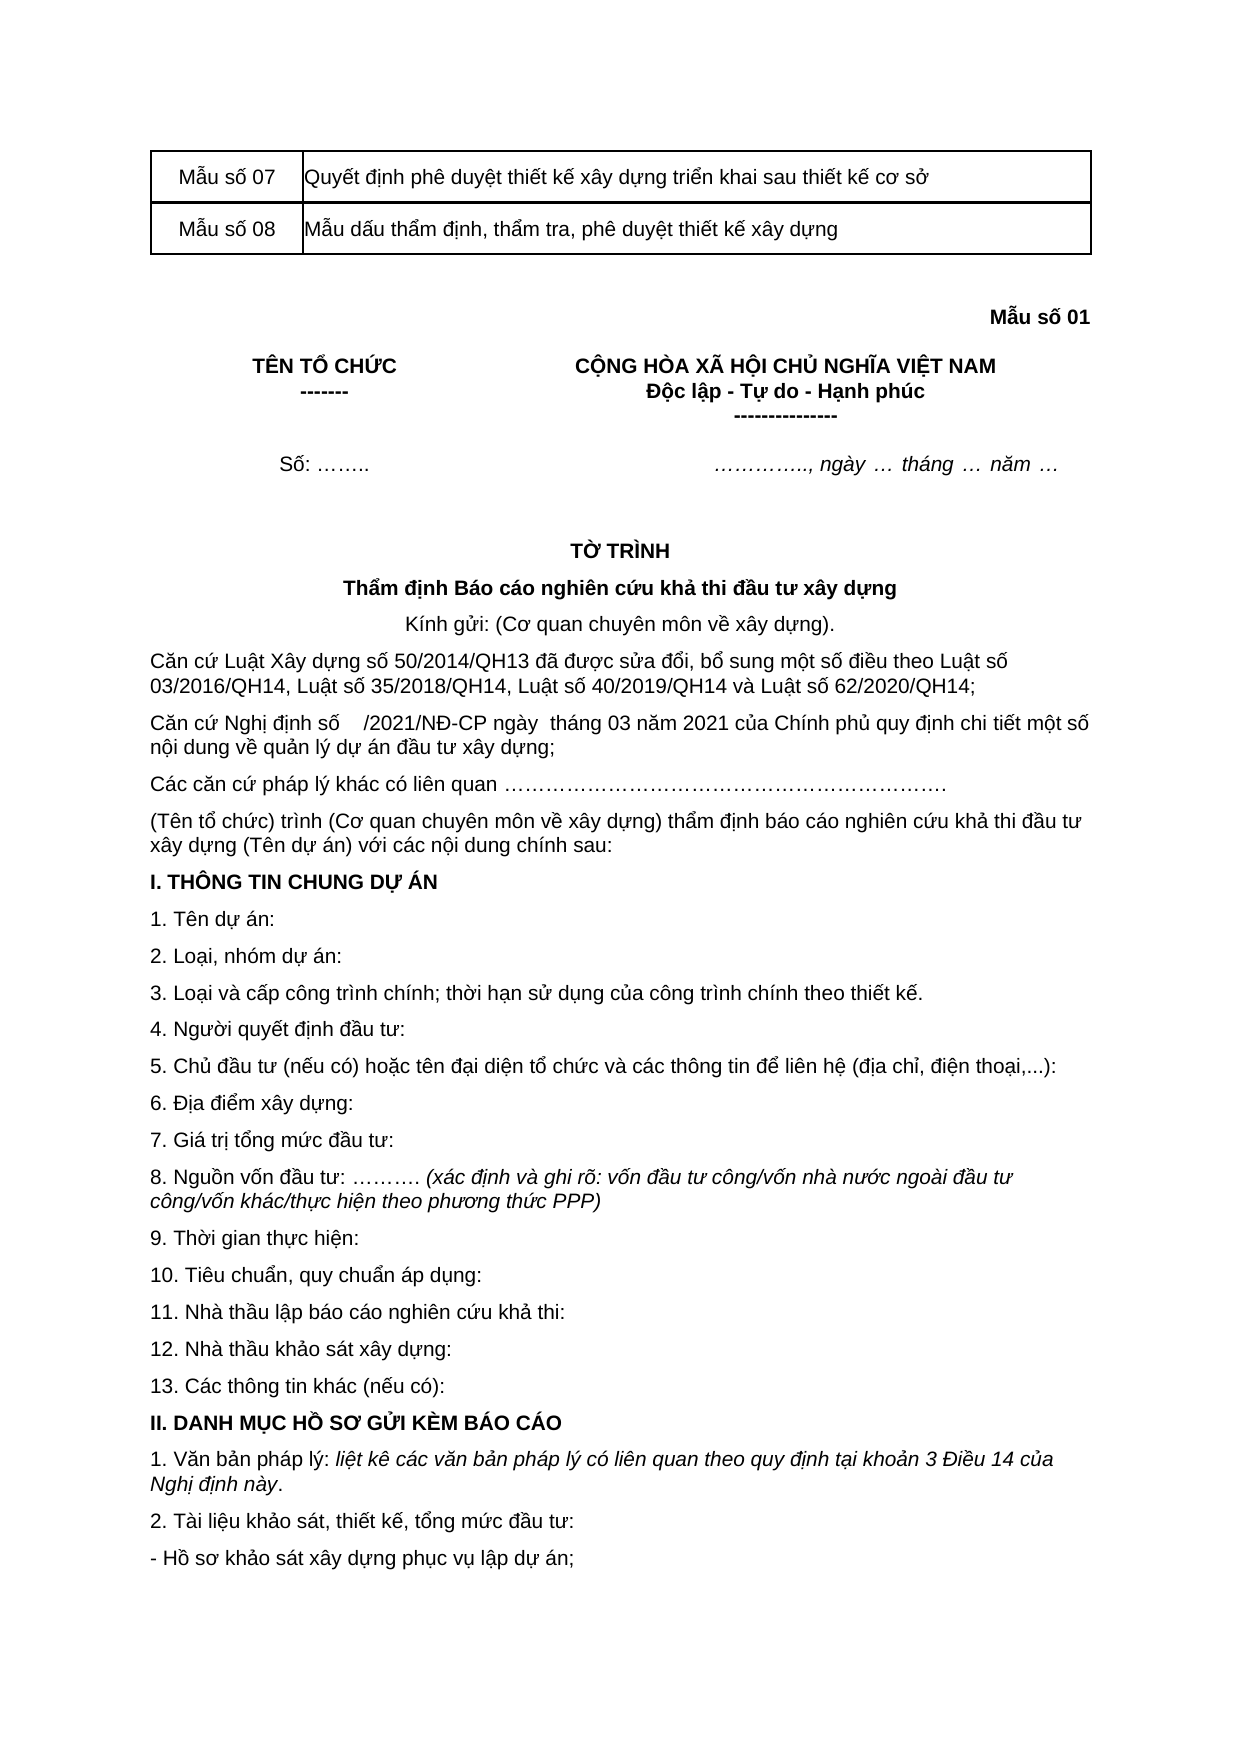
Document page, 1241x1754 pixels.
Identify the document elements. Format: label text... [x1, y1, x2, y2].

text Căn cứ Nghị định số /2021/NĐ-CP ngày tháng 03 năm 2021 của Chính phủ quy định chi tiết một số nội dung về quản lý dự án đầu tư xây dựng; [150, 710, 1090, 759]
text 1. Văn bản pháp lý: liệt kê các văn bản pháp lý có liên quan theo quy định tại khoản 3 Điều 14 của Nghị định này. [150, 1447, 1090, 1496]
text 11. Nhà thầu lập báo cáo nghiên cứu khả thi: [150, 1299, 1090, 1324]
text Căn cứ Luật Xây dựng số 50/2014/QH13 đã được sửa đổi, bổ sung một số điều theo Luật số 03/2016/QH14, Luật số 35/2018/QH14, Luật số 40/2019/QH14 và Luật số 62/2020/QH14; [150, 649, 1090, 697]
text (Tên tổ chức) trình (Cơ quan chuyên môn về xây dựng) thẩm định báo cáo nghiên cứu khả thi đầu tư xây dựng (Tên dự án) với các nội dung chính sau: [150, 808, 1090, 857]
text 9. Thời gian thực hiện: [150, 1226, 1090, 1250]
table_cell Quyết định phê duyệt thiết kế xây dựng triển khai sau thiết kế cơ sở [304, 152, 1090, 201]
table_cell Mẫu số 08 [152, 204, 302, 253]
text - Hồ sơ khảo sát xây dựng phục vụ lập dự án; [150, 1545, 1090, 1569]
text Các căn cứ pháp lý khác có liên quan ………………………………………………………. [150, 771, 1090, 796]
table_header CỘNG HÒA XÃ HỘI CHỦ NGHĨA VIỆT NAM Độc lập - Tự do - Hạnh phúc --------------- [499, 341, 1072, 439]
text Mẫu số 01 [150, 304, 1090, 329]
text TỜ TRÌNH [150, 538, 1090, 562]
text 6. Địa điểm xây dựng: [150, 1091, 1090, 1115]
text Kính gửi: (Cơ quan chuyên môn về xây dựng). [150, 612, 1090, 636]
text 13. Các thông tin khác (nếu có): [150, 1373, 1090, 1397]
text 12. Nhà thầu khảo sát xây dựng: [150, 1336, 1090, 1361]
text 7. Giá trị tổng mức đầu tư: [150, 1127, 1090, 1152]
text II. DANH MỤC HỒ SƠ GỬI KÈM BÁO CÁO [150, 1410, 1090, 1434]
text I. THÔNG TIN CHUNG DỰ ÁN [150, 869, 1090, 894]
text 8. Nguồn vốn đầu tư: ………. (xác định và ghi rõ: vốn đầu tư công/vốn nhà nước ngoài đầu tư công/vốn khác/thực hiện theo phương thức PPP) [150, 1164, 1090, 1213]
text 10. Tiêu chuẩn, quy chuẩn áp dụng: [150, 1262, 1090, 1287]
text 3. Loại và cấp công trình chính; thời hạn sử dụng của công trình chính theo thiết kế. [150, 980, 1090, 1004]
table_header TÊN TỔ CHỨC ------- [150, 341, 499, 439]
text 2. Loại, nhóm dự án: [150, 943, 1090, 967]
text 1. Tên dự án: [150, 906, 1090, 931]
text Thẩm định Báo cáo nghiên cứu khả thi đầu tư xây dựng [150, 575, 1090, 599]
text 4. Người quyết định đầu tư: [150, 1017, 1090, 1041]
text 2. Tài liệu khảo sát, thiết kế, tổng mức đầu tư: [150, 1508, 1090, 1532]
table_cell Mẫu số 07 [152, 152, 302, 201]
table_cell ………….., ngày … tháng … năm … [499, 439, 1072, 489]
table_cell Mẫu dấu thẩm định, thẩm tra, phê duyệt thiết kế xây dựng [304, 204, 1090, 253]
table_cell Số: …….. [150, 439, 499, 489]
text 5. Chủ đầu tư (nếu có) hoặc tên đại diện tổ chức và các thông tin để liên hệ (địa chỉ, điện thoại,...): [150, 1054, 1090, 1078]
